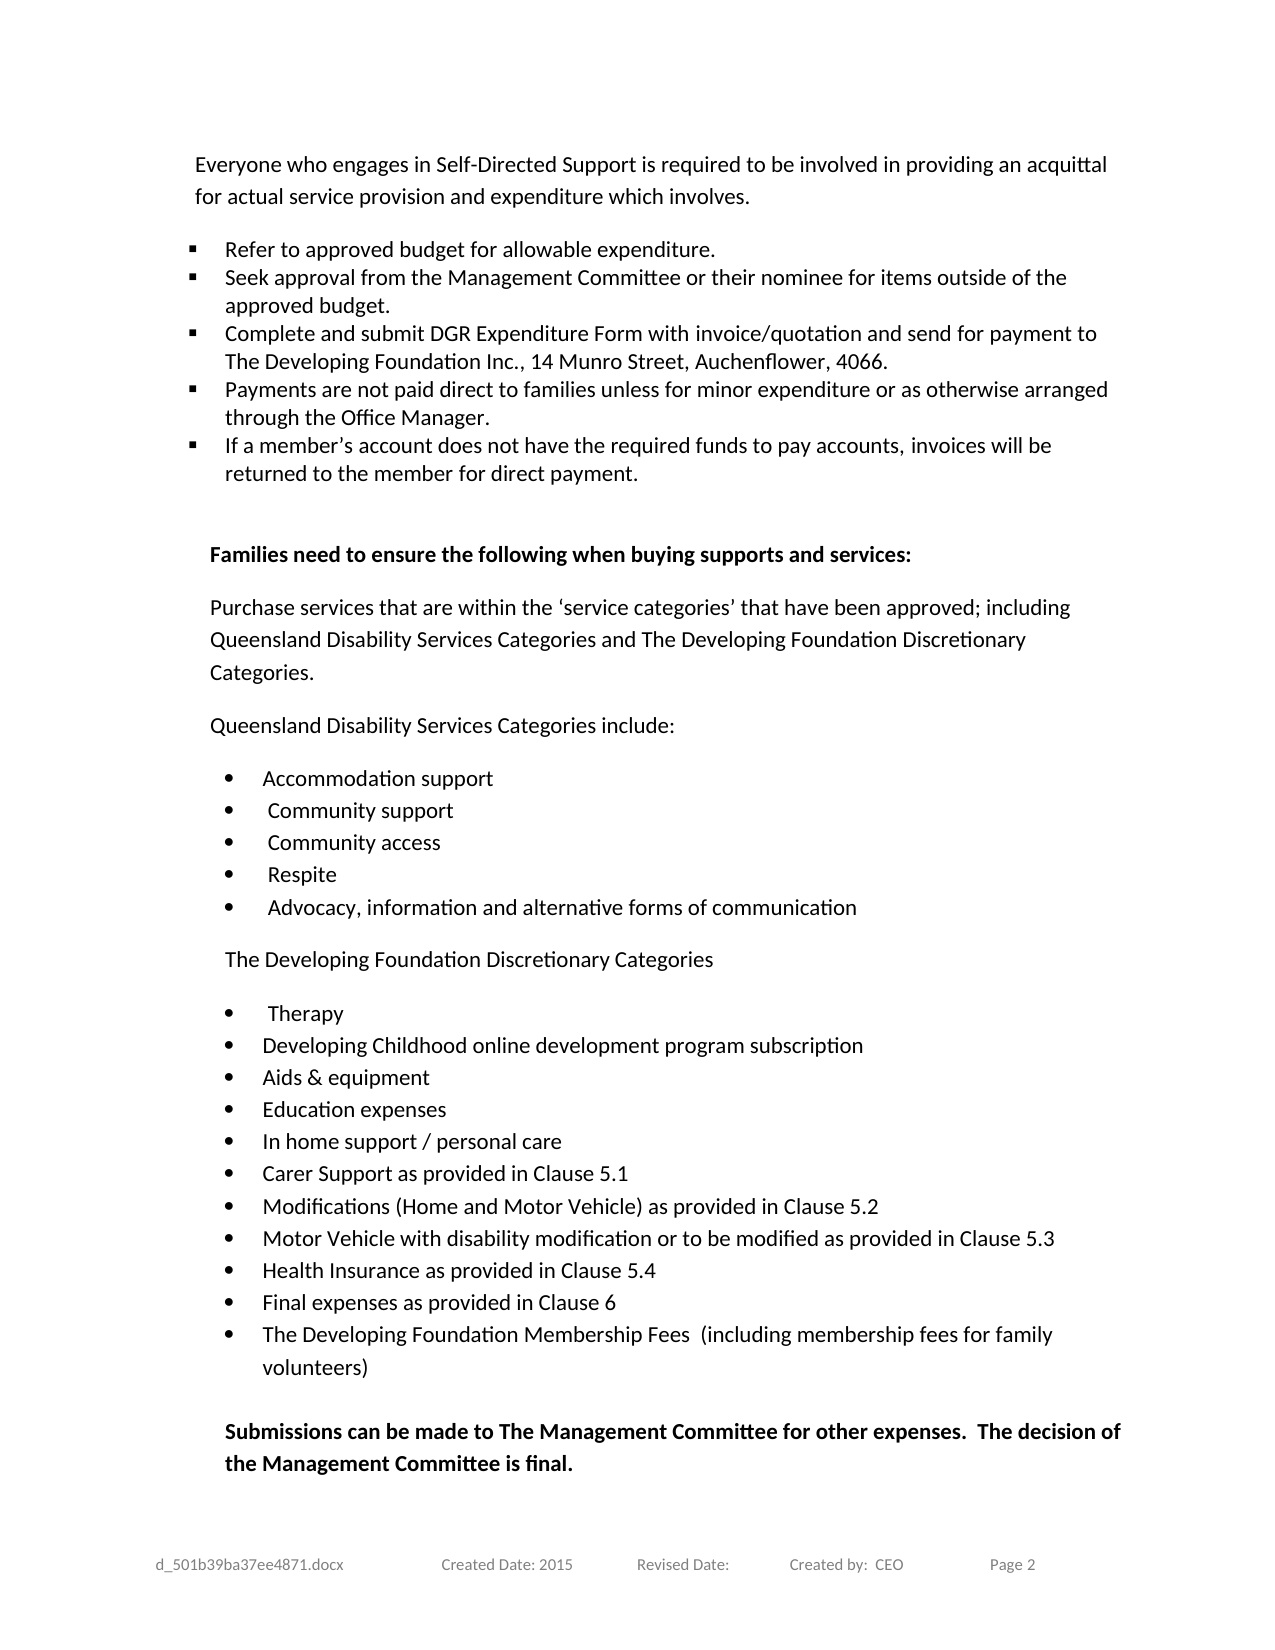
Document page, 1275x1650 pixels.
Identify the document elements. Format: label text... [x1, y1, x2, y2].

list Motor Vehicle with disability modification or to be modified as provided in Clause 5.3 [225, 1224, 1125, 1252]
list Therapy [225, 999, 1125, 1027]
list Community support [225, 796, 1125, 824]
list Community access [225, 828, 1125, 856]
list Advocacy, information and alternative forms of communication [225, 893, 1125, 921]
text Everyone who engages in Self-Directed Support is required to be involved in providing an acquittal for actual service provision and expenditure which involves. [195, 150, 1125, 210]
list Developing Childhood online development program subscription [225, 1031, 1125, 1059]
list Accommodation support [225, 764, 1125, 792]
list Carer Support as provided in Clause 5.1 [225, 1159, 1125, 1188]
text Purchase services that are within the ‘service categories’ that have been approved; including Queensland Disability Services Categories and The Developing Foundation Discretionary Categories. [210, 593, 1125, 686]
list Final expenses as provided in Clause 6 [225, 1288, 1125, 1316]
list Education expenses [225, 1095, 1125, 1123]
list Aids & equipment [225, 1063, 1125, 1091]
list Modifications (Home and Motor Vehicle) as provided in Clause 5.2 [225, 1192, 1125, 1220]
list Payments are not paid direct to families unless for minor expenditure or as otherwise arranged through the Office Manager. [187, 375, 1125, 431]
list Seek approval from the Management Committee or their nominee for items outside of the approved budget. [187, 263, 1125, 319]
list In home support / personal care [225, 1127, 1125, 1155]
text The Developing Foundation Discretionary Categories [225, 946, 1125, 974]
list Health Insurance as provided in Clause 5.4 [225, 1256, 1125, 1284]
list Complete and submit DGR Expenditure Form with invoice/quotation and send for payment to The Developing Foundation Inc., 14 Munro Street, Auchenflower, 4066. [187, 319, 1125, 375]
list Respite [225, 860, 1125, 888]
text Families need to ensure the following when buying supports and services: [210, 540, 1125, 568]
list Refer to approved budget for allowable expenditure. [187, 235, 1125, 263]
list Submissions can be made to The Management Committee for other expenses. The decision of the Management Committee is final. [225, 1417, 1125, 1477]
text Queensland Disability Services Categories include: [210, 711, 1125, 739]
list If a member’s account does not have the required funds to pay accounts, invoices will be returned to the member for direct payment. [187, 431, 1125, 487]
list The Developing Foundation Membership Fees (including membership fees for family volunteers) [225, 1321, 1125, 1381]
